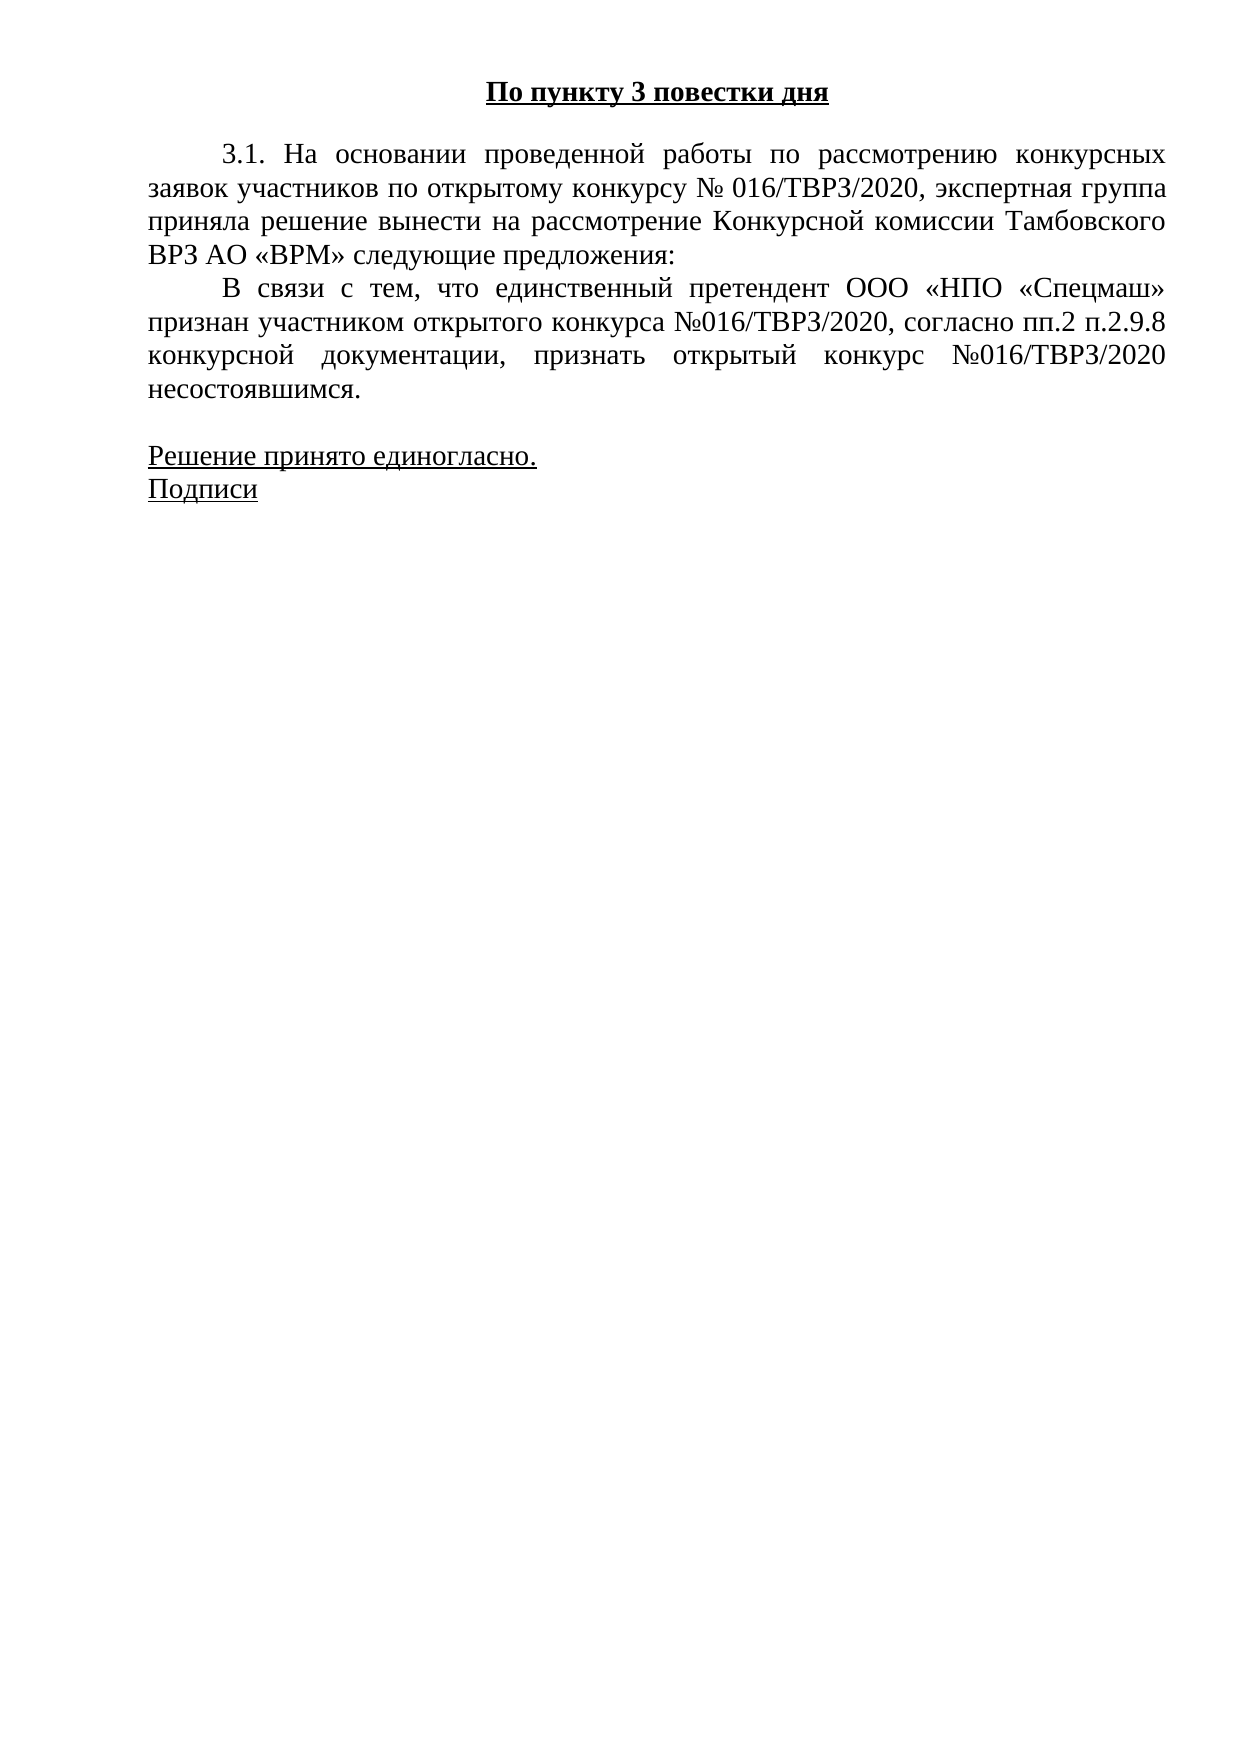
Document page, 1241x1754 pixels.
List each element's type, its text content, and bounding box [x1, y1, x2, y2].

text Подписи [148, 472, 1167, 505]
text В связи с тем, что единственный претендент ООО «НПО «Спецмаш» признан участником открытого конкурса №016/ТВРЗ/2020, согласно пп.2 п.2.9.8 конкурсной документации, признать открытый конкурс №016/ТВРЗ/2020 несостоявшимся. [148, 270, 1167, 404]
text Решение принято единогласно. [148, 438, 1167, 472]
text 3.1. На основании проведенной работы по рассмотрению конкурсных заявок участников по открытому конкурсу № 016/ТВРЗ/2020, экспертная группа приняла решение вынести на рассмотрение Конкурсной комиссии Тамбовского ВРЗ АО «ВРМ» следующие предложения: [148, 136, 1167, 270]
subtitle По пункту 3 повестки дня [148, 74, 1167, 107]
